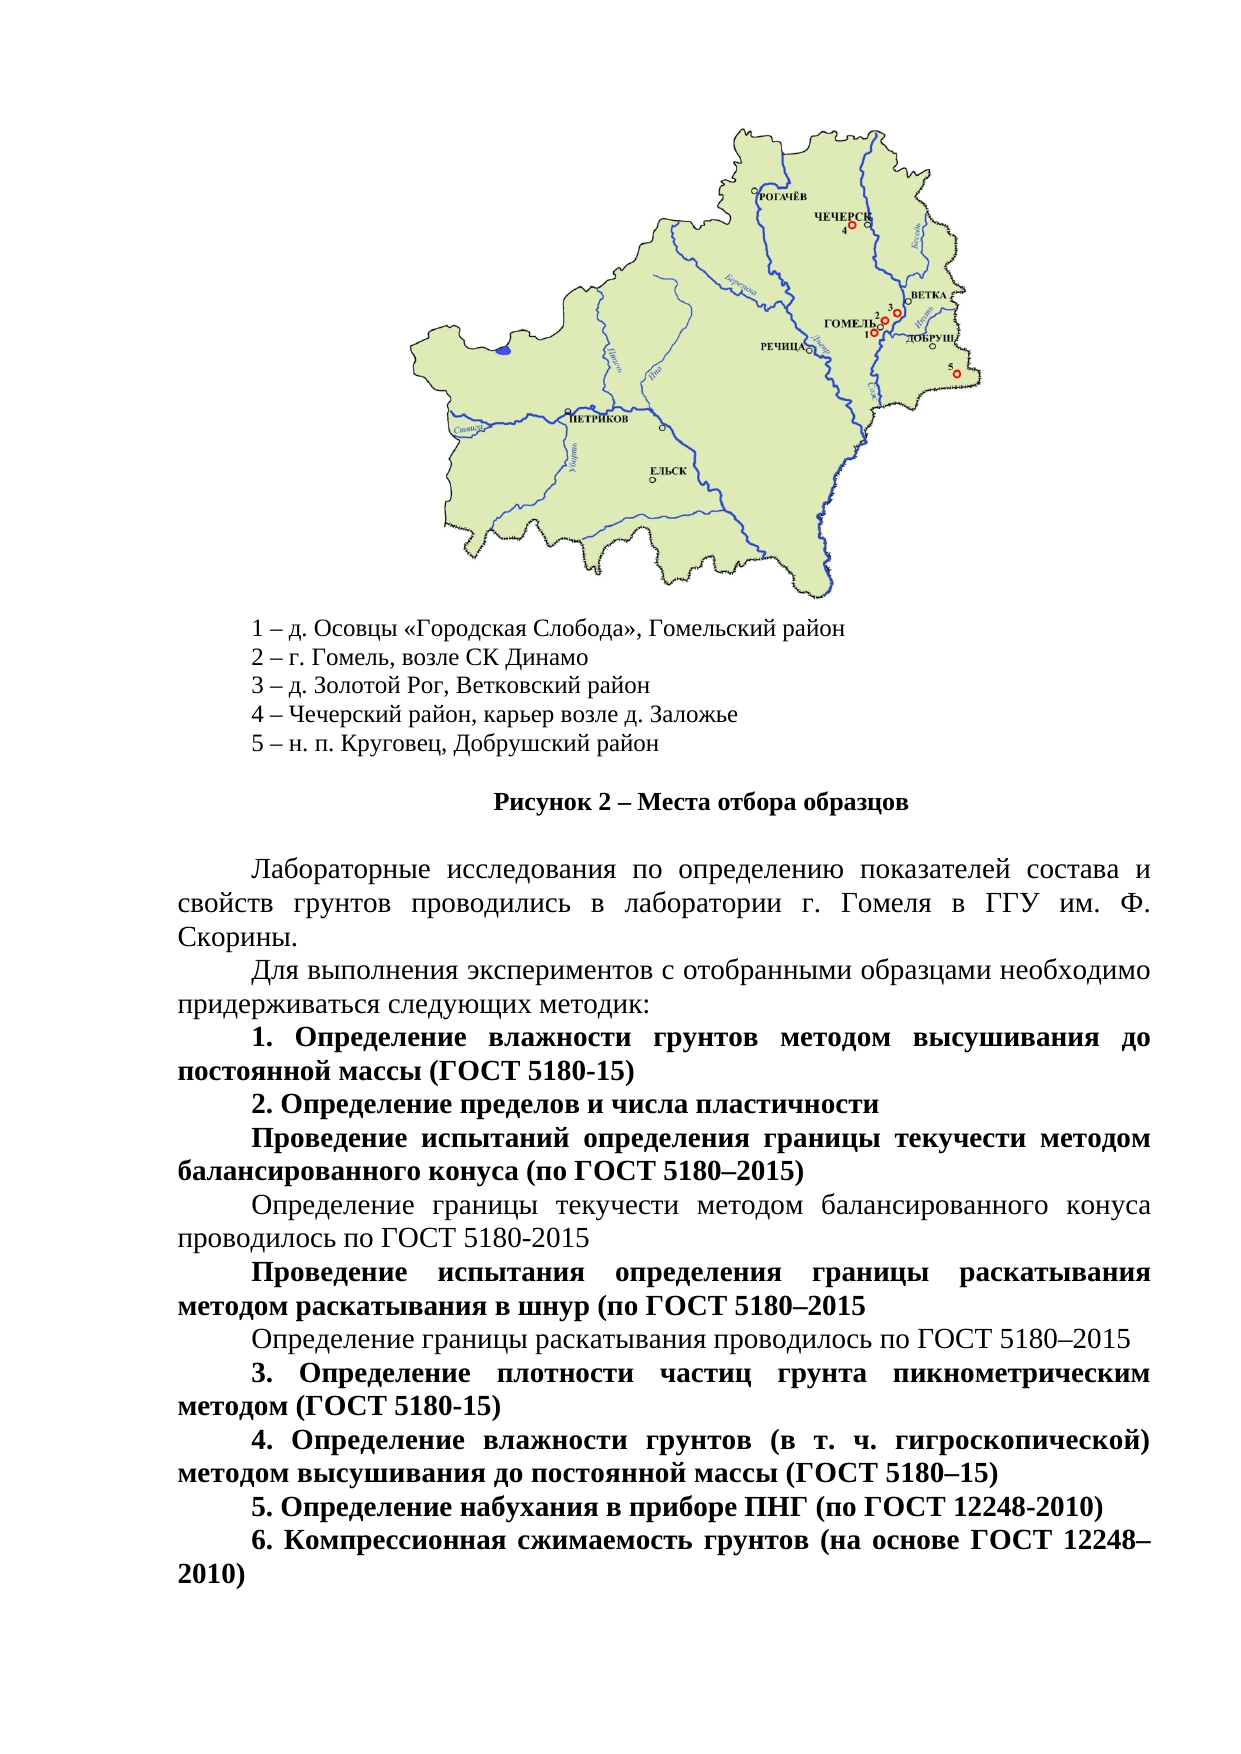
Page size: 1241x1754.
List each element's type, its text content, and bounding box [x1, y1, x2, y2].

list Рисунок 2 – Места отбора образцов [251, 786, 1152, 816]
text 3. Определение плотности частиц грунта пикнометрическим методом (ГОСТ 5180-15) [177, 1355, 1152, 1422]
list 2 – г. Гомель, возле СК Динамо [177, 642, 1152, 671]
list 4 – Чечерский район, карьер возле д. Заложье [177, 699, 1152, 728]
text 4. Определение влажности грунтов (в т. ч. гигроскопической) методом высушивания до постоянной массы (ГОСТ 5180–15) [177, 1422, 1152, 1489]
text Определение границы раскатывания проводилось по ГОСТ 5180–2015 [177, 1321, 1152, 1355]
list 3 – д. Золотой Рог, Ветковский район [177, 671, 1152, 699]
picture [375, 118, 1028, 611]
text Проведение испытания определения границы раскатывания методом раскатывания в шнур (по ГОСТ 5180–2015 [177, 1254, 1152, 1321]
text 6. Компрессионная сжимаемость грунтов (на основе ГОСТ 12248–2010) [177, 1522, 1152, 1589]
text Для выполнения экспериментов с отобранными образцами необходимо придерживаться следующих методик: [177, 952, 1152, 1019]
list 1 – д. Осовцы «Городская Слобода», Гомельский район [177, 613, 1152, 642]
text 2. Определение пределов и числа пластичности [177, 1086, 1152, 1120]
text 1. Определение влажности грунтов методом высушивания до постоянной массы (ГОСТ 5180-15) [177, 1019, 1152, 1086]
text Проведение испытаний определения границы текучести методом балансированного конуса (по ГОСТ 5180–2015) [177, 1120, 1152, 1187]
text Определение границы текучести методом балансированного конуса проводилось по ГОСТ 5180-2015 [177, 1187, 1152, 1254]
list 5 – н. п. Круговец, Добрушский район [177, 728, 1152, 757]
text 5. Определение набухания в приборе ПНГ (по ГОСТ 12248-2010) [177, 1489, 1152, 1522]
text Лабораторные исследования по определению показателей состава и свойств грунтов проводились в лаборатории г. Гомеля в ГГУ им. Ф. Скорины. [177, 852, 1152, 952]
